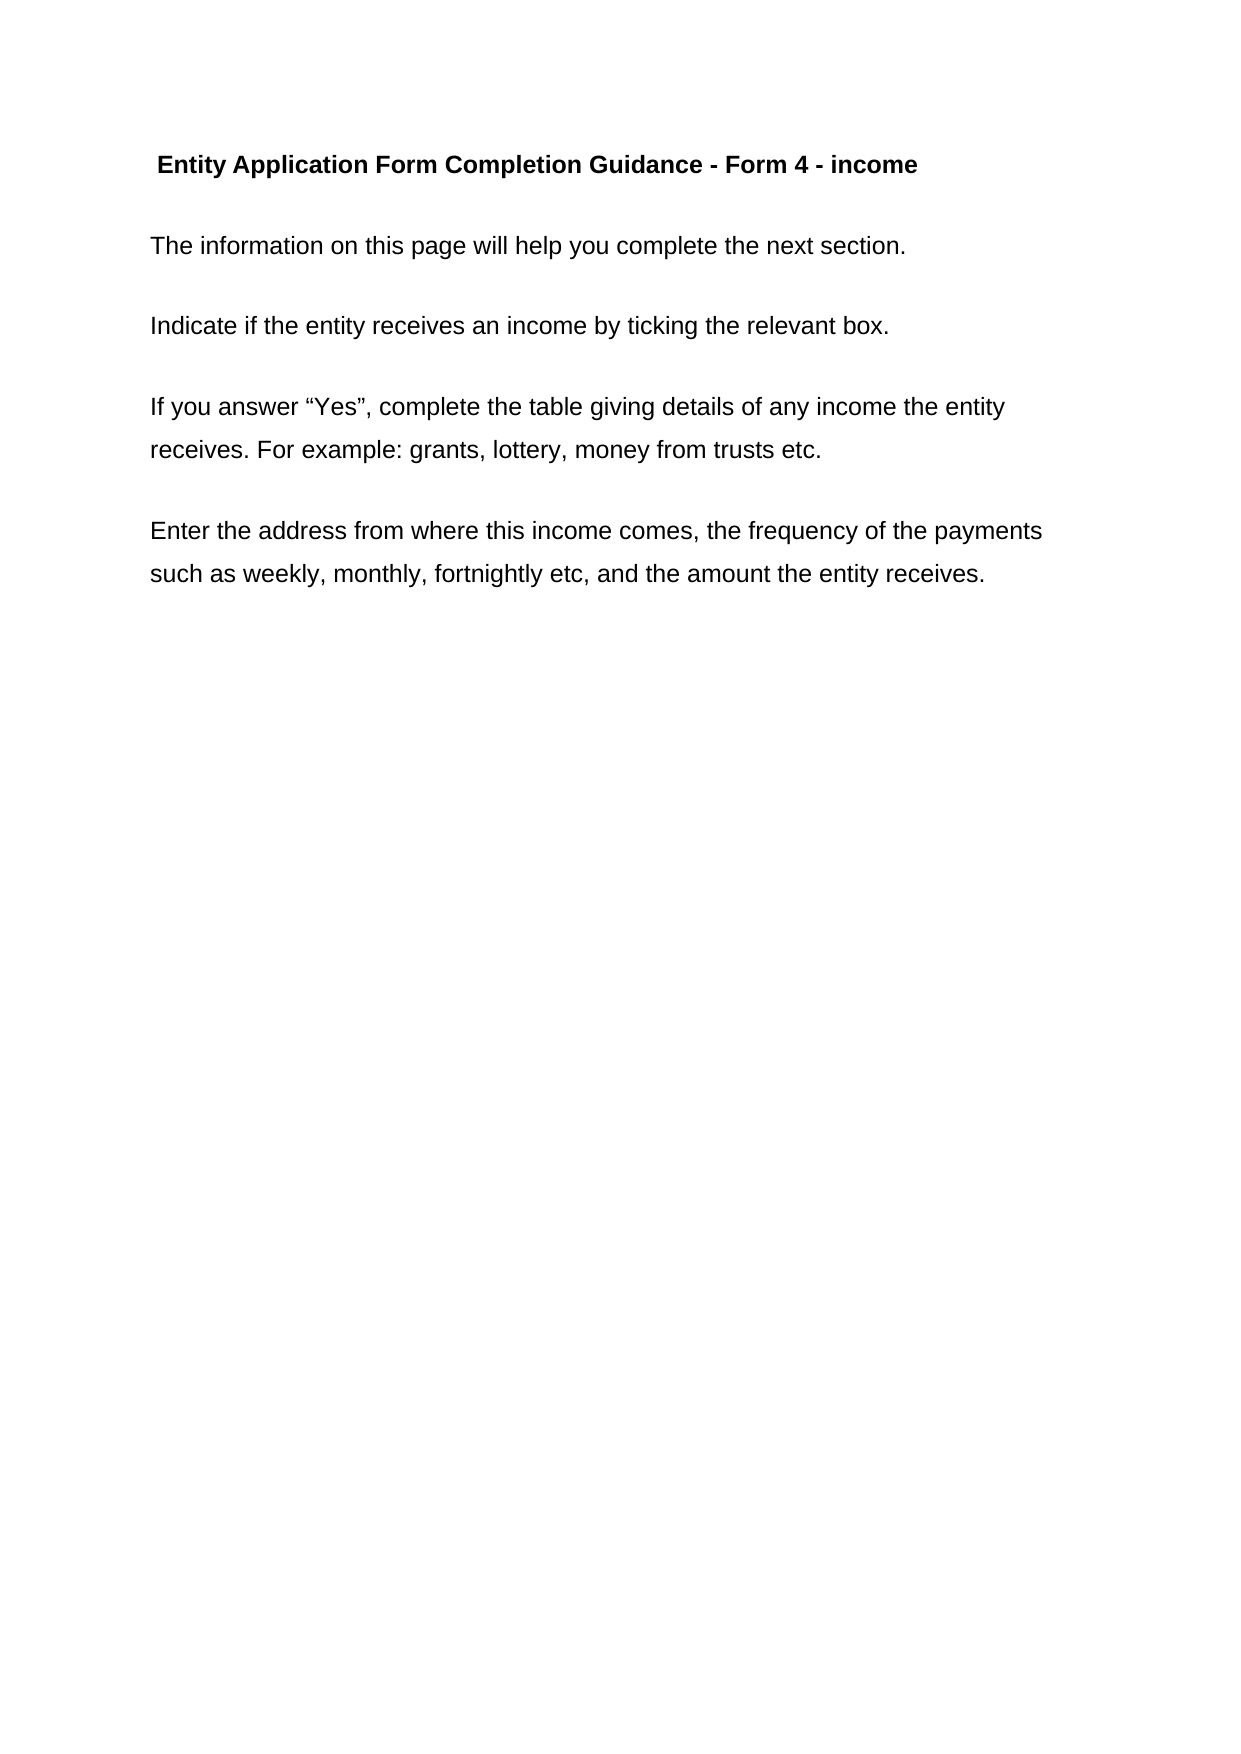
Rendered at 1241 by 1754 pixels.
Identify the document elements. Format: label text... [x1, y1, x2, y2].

subtitle Entity Application Form Completion Guidance - Form 4 - income [150, 150, 1090, 179]
text The information on this page will help you complete the next section. [150, 231, 1090, 259]
text If you answer “Yes”, complete the table giving details of any income the entity receives. For example: grants, lottery, money from trusts etc. [150, 392, 1090, 464]
text Enter the address from where this income comes, the frequency of the payments such as weekly, monthly, fortnightly etc, and the amount the entity receives. [150, 516, 1090, 587]
text Indicate if the entity receives an income by ticking the relevant box. [150, 311, 1090, 340]
